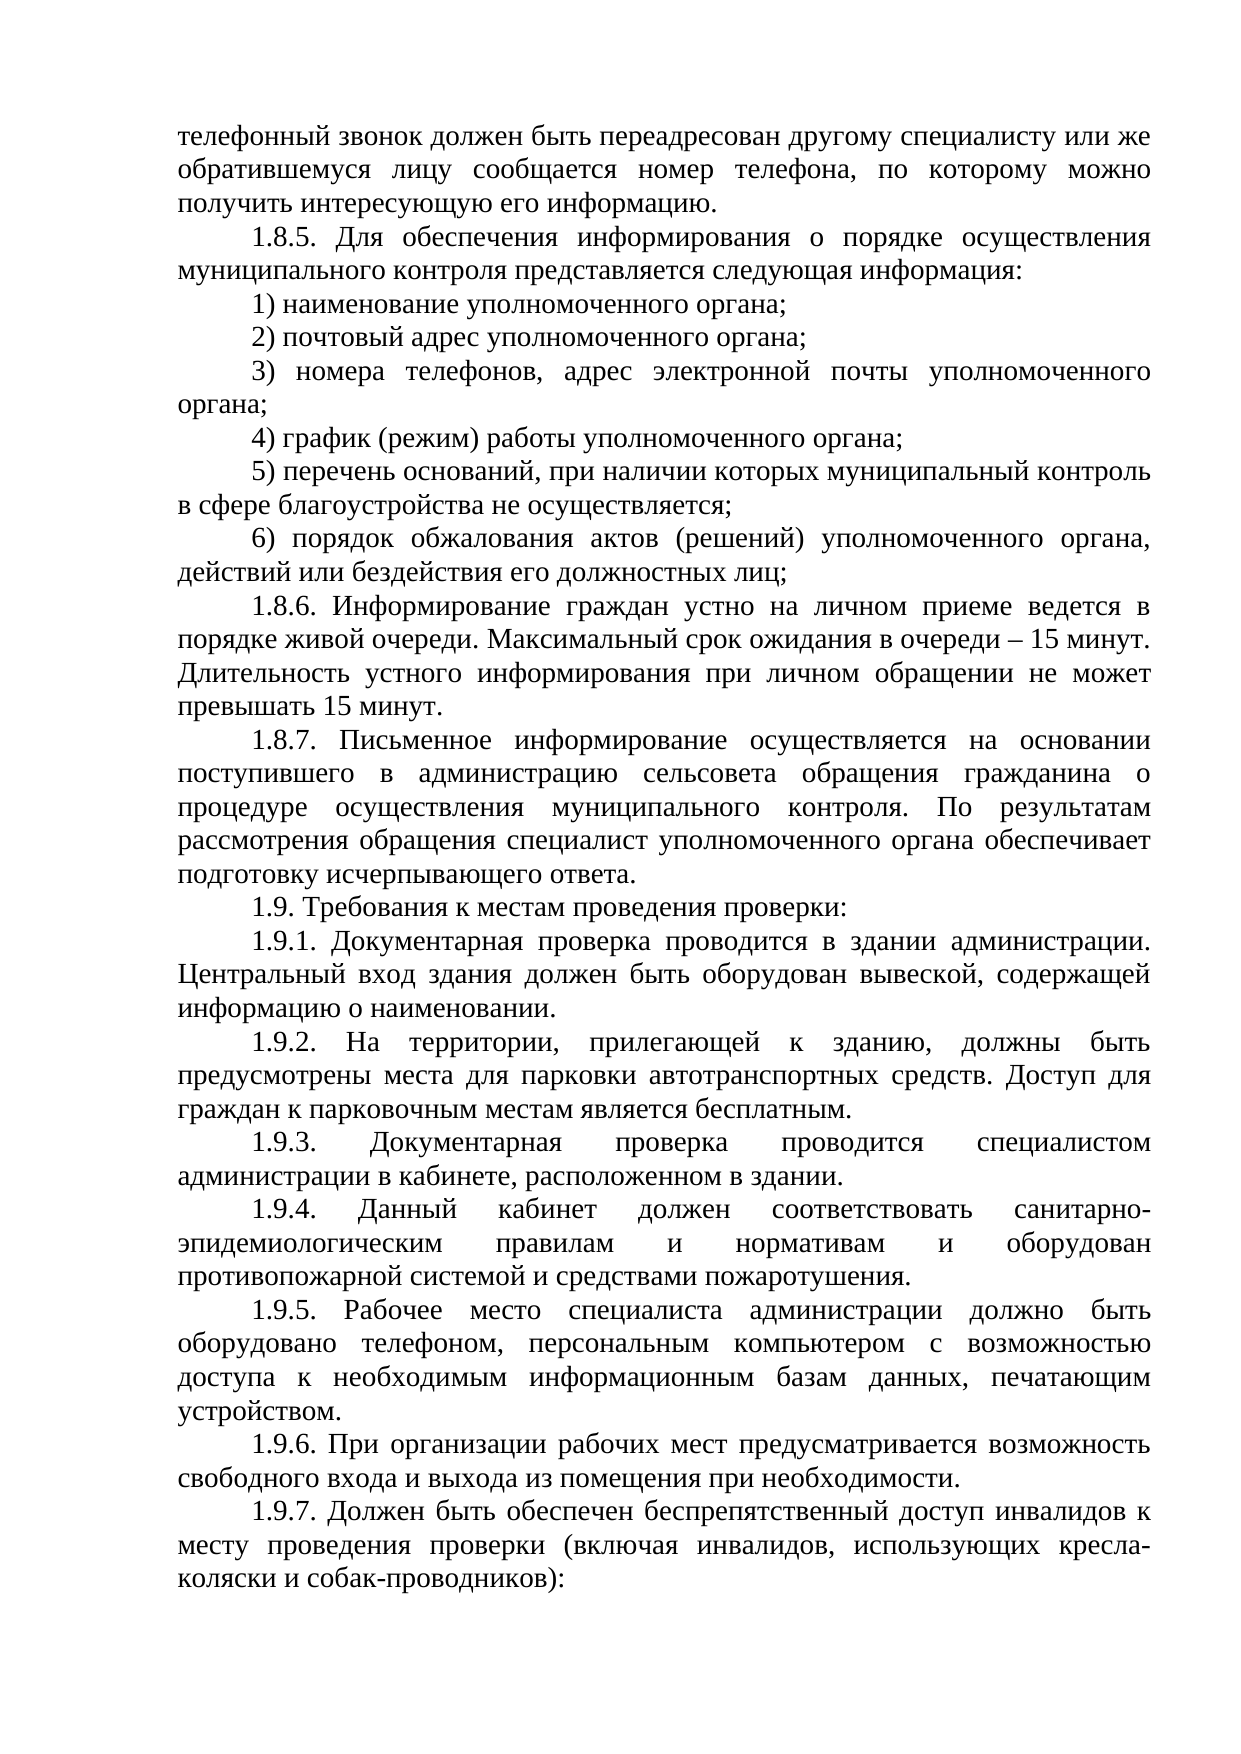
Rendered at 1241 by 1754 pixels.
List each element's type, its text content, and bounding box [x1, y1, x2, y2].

text 4) график (режим) работы уполномоченного органа; [177, 420, 1152, 453]
text 1.9.7. Должен быть обеспечен беспрепятственный доступ инвалидов к месту проведения проверки (включая инвалидов, использующих кресла-коляски и собак-проводников): [177, 1493, 1152, 1594]
text 1.9.1. Документарная проверка проводится в здании администрации. Центральный вход здания должен быть оборудован вывеской, содержащей информацию о наименовании. [177, 923, 1152, 1024]
text 1.8.5. Для обеспечения информирования о порядке осуществления муниципального контроля представляется следующая информация: [177, 219, 1152, 286]
text 1.9.2. На территории, прилегающей к зданию, должны быть предусмотрены места для парковки автотранспортных средств. Доступ для граждан к парковочным местам является бесплатным. [177, 1024, 1152, 1124]
text 5) перечень оснований, при наличии которых муниципальный контроль в сфере благоустройства не осуществляется; [177, 453, 1152, 521]
text 1.9.6. При организации рабочих мест предусматривается возможность свободного входа и выхода из помещения при необходимости. [177, 1426, 1152, 1493]
text 1.9.5. Рабочее место специалиста администрации должно быть оборудовано телефоном, персональным компьютером с возможностью доступа к необходимым информационным базам данных, печатающим устройством. [177, 1292, 1152, 1426]
text 1.9. Требования к местам проведения проверки: [177, 889, 1152, 923]
text 3) номера телефонов, адрес электронной почты уполномоченного органа; [177, 353, 1152, 420]
text 1.8.7. Письменное информирование осуществляется на основании поступившего в администрацию сельсовета обращения гражданина о процедуре осуществления муниципального контроля. По результатам рассмотрения обращения специалист уполномоченного органа обеспечивает подготовку исчерпывающего ответа. [177, 722, 1152, 889]
text 1.8.6. Информирование граждан устно на личном приеме ведется в порядке живой очереди. Максимальный срок ожидания в очереди – 15 минут. Длительность устного информирования при личном обращении не может превышать 15 минут. [177, 588, 1152, 722]
text 1.9.3. Документарная проверка проводится специалистом администрации в кабинете, расположенном в здании. [177, 1124, 1152, 1191]
text 6) порядок обжалования актов (решений) уполномоченного органа, действий или бездействия его должностных лиц; [177, 521, 1152, 588]
text 2) почтовый адрес уполномоченного органа; [177, 319, 1152, 353]
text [177, 118, 1152, 219]
text 1.9.4. Данный кабинет должен соответствовать санитарно-эпидемиологическим правилам и нормативам и оборудован противопожарной системой и средствами пожаротушения. [177, 1191, 1152, 1292]
text 1) наименование уполномоченного органа; [177, 286, 1152, 319]
